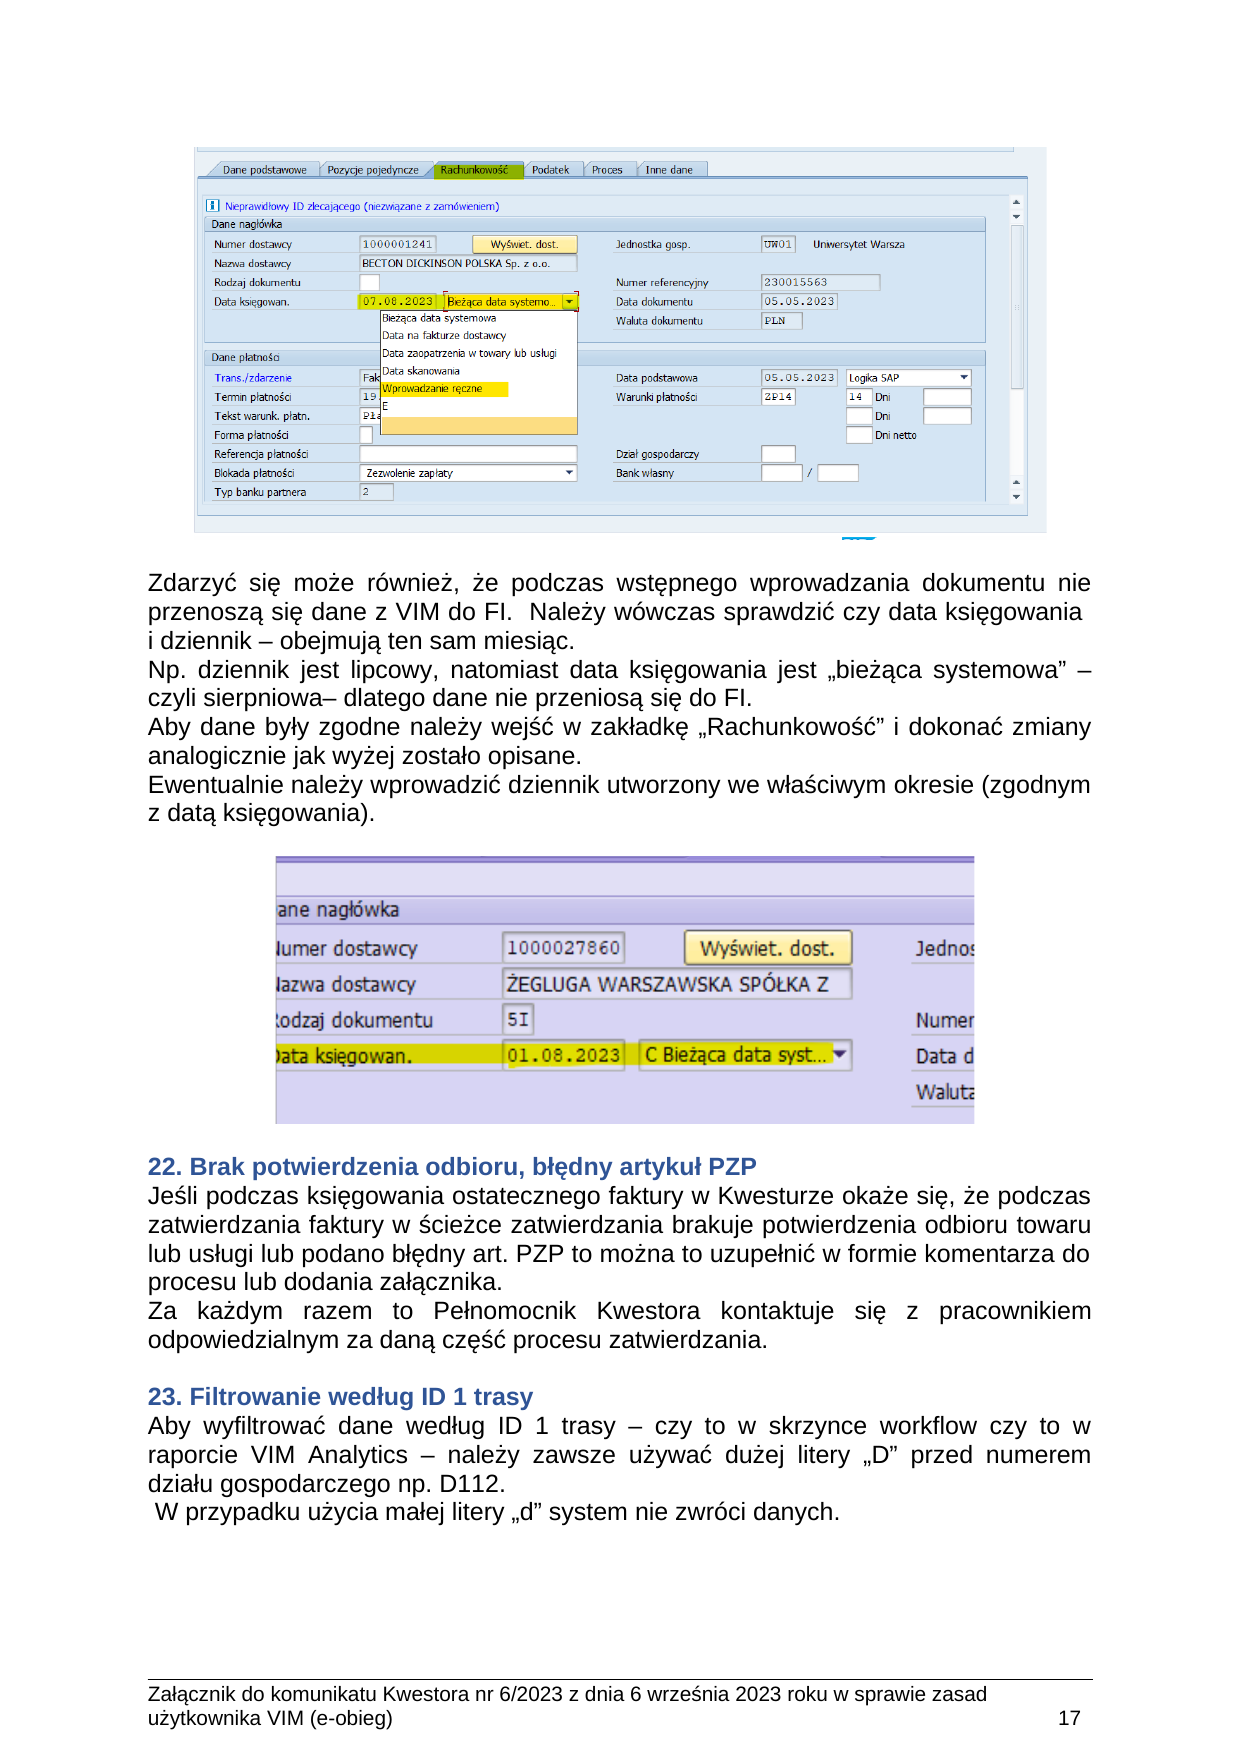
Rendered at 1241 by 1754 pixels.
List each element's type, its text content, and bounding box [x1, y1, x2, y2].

subtitle 23. Filtrowanie według ID 1 trasy [148, 1382, 1093, 1411]
text Za każdym razem to Pełnomocnik Kwestora kontaktuje się z pracownikiem odpowiedzialnym za daną część procesu zatwierdzania. [148, 1296, 1093, 1353]
picture [265, 856, 975, 1124]
picture [193, 147, 1047, 540]
subtitle 22. Brak potwierdzenia odbioru, błędny artykuł PZP [148, 1152, 1093, 1181]
text W przypadku użycia małej litery „d” system nie zwróci danych. [148, 1497, 1093, 1526]
text Ewentualnie należy wprowadzić dziennik utworzony we właściwym okresie (zgodnym z datą księgowania). [148, 770, 1093, 827]
text Zdarzyć się może również, że podczas wstępnego wprowadzania dokumentu nie przenoszą się dane z VIM do FI. Należy wówczas sprawdzić czy data księgowania i dziennik – obejmują ten sam miesiąc. [148, 568, 1093, 655]
text Aby wyfiltrować dane według ID 1 trasy – czy to w skrzynce workflow czy to w raporcie VIM Analytics – należy zawsze używać dużej litery „D” przed numerem działu gospodarczego np. D112. [148, 1411, 1093, 1497]
text Jeśli podczas księgowania ostatecznego faktury w Kwesturze okaże się, że podczas zatwierdzania faktury w ścieżce zatwierdzania brakuje potwierdzenia odbioru towaru lub usługi lub podano błędny art. PZP to można to uzupełnić w formie komentarza do procesu lub dodania załącznika. [148, 1181, 1093, 1296]
text Np. dziennik jest lipcowy, natomiast data księgowania jest „bieżąca systemowa” – czyli sierpniowa– dlatego dane nie przeniosą się do FI. [148, 655, 1093, 712]
text Aby dane były zgodne należy wejść w zakładkę „Rachunkowość” i dokonać zmiany analogicznie jak wyżej zostało opisane. [148, 712, 1093, 770]
